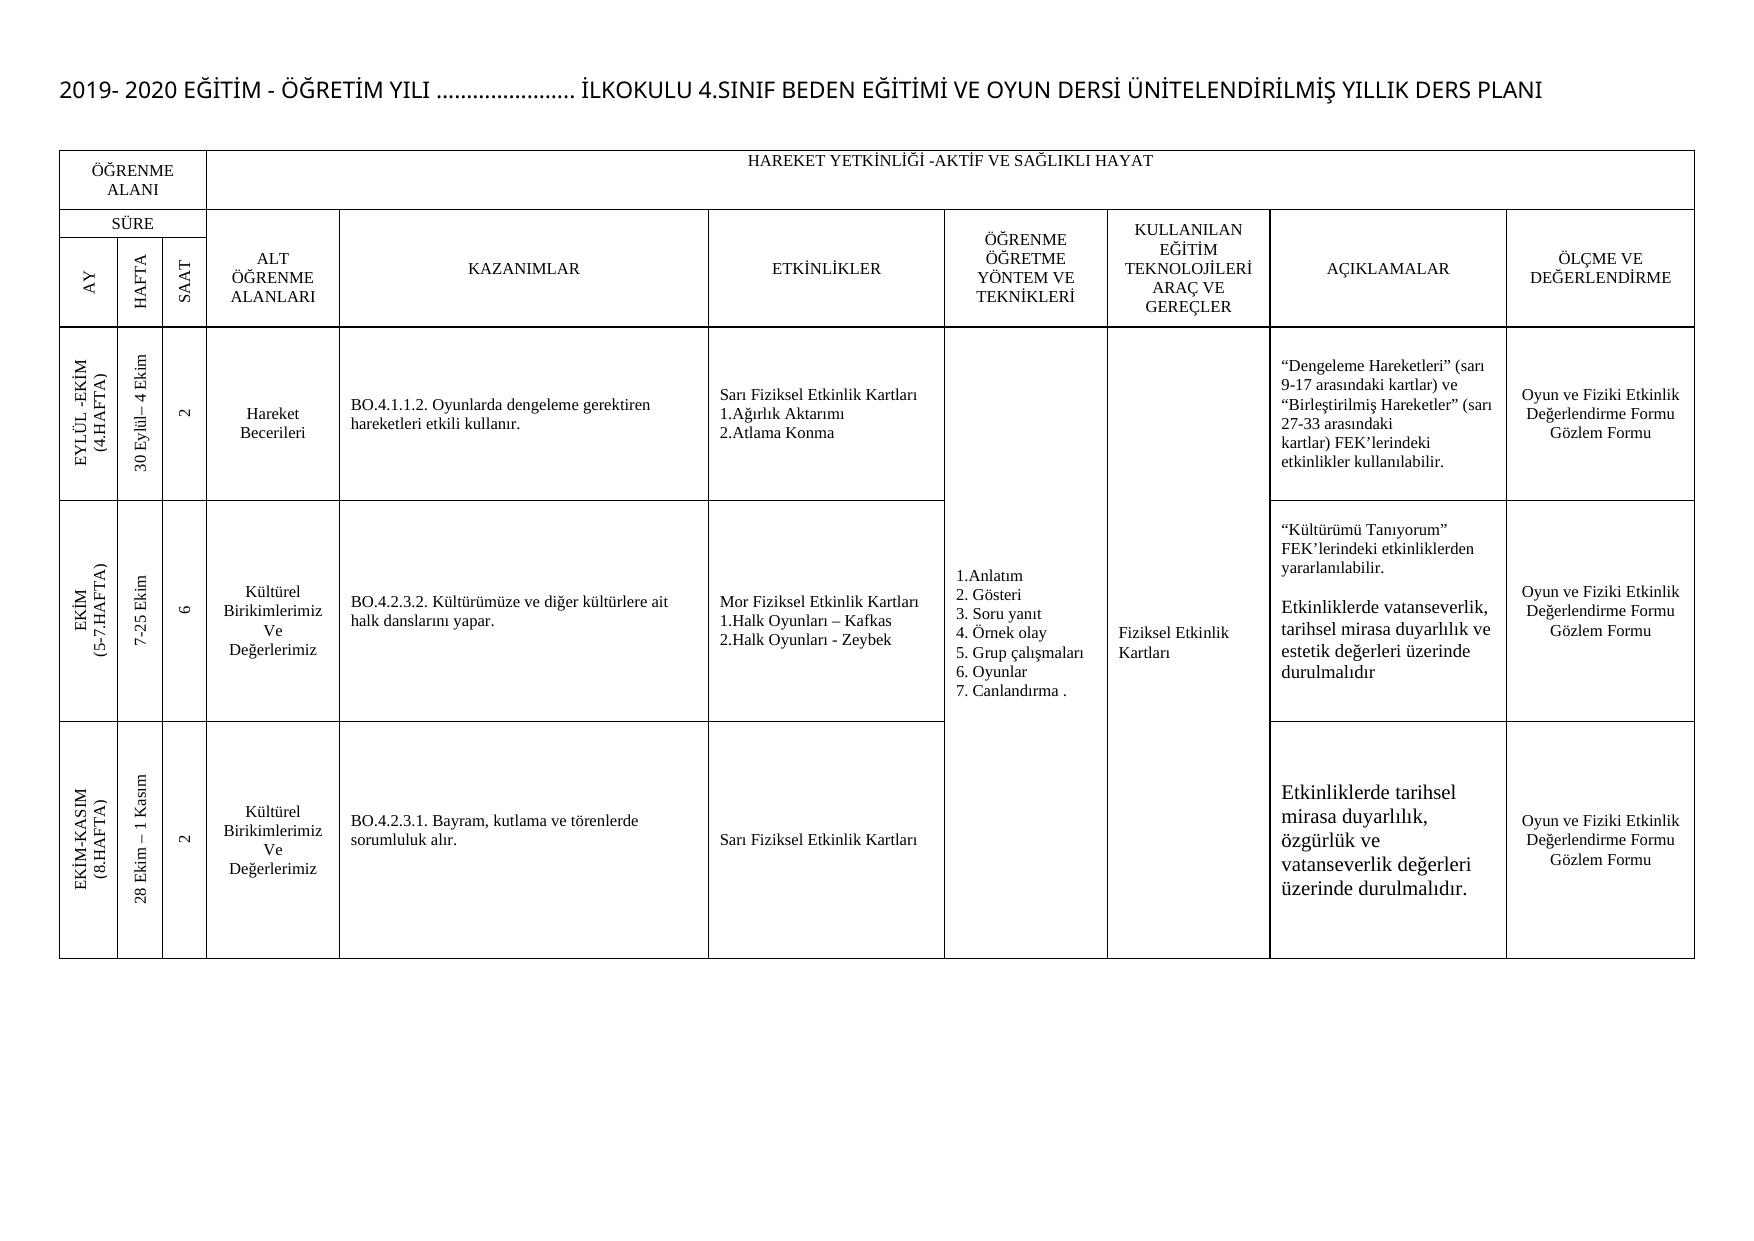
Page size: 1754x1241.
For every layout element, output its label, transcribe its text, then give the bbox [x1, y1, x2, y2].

table_cell 2 [163, 722, 206, 957]
table_cell 28 Ekim – 1 Kasım [118, 722, 162, 957]
table_cell HAFTA [118, 238, 162, 326]
table_cell Mor Fiziksel Etkinlik Kartları 1.Halk Oyunları – Kafkas 2.Halk Oyunları - Zeybek [709, 501, 944, 721]
table_cell Kültürel Birikimlerimiz Ve Değerlerimiz [207, 501, 339, 721]
table_cell AY [60, 238, 117, 326]
table_cell EKİM (5-7.HAFTA) [60, 501, 117, 721]
table_cell Fiziksel Etkinlik Kartları [1108, 328, 1269, 957]
table_cell EKİM-KASIM (8.HAFTA) [60, 722, 117, 957]
table_header ÖĞRENME ALANI [60, 151, 206, 209]
table_cell Sarı Fiziksel Etkinlik Kartları 1.Ağırlık Aktarımı 2.Atlama Konma [709, 328, 944, 499]
table_cell Oyun ve Fiziki Etkinlik Değerlendirme Formu Gözlem Formu [1507, 722, 1694, 957]
table_cell 30 Eylül– 4 Ekim [118, 328, 162, 499]
table_cell KULLANILAN EĞİTİM TEKNOLOJİLERİ ARAÇ VE GEREÇLER [1108, 210, 1269, 326]
table_cell “Kültürümü Tanıyorum” FEK’lerindeki etkinliklerden yararlanılabilir. Etkinliklerde vatanseverlik, tarihsel mirasa duyarlılık ve estetik değerleri üzerinde durulmalıdır [1271, 501, 1506, 721]
table_cell SÜRE [60, 210, 206, 237]
table_cell BO.4.1.1.2. Oyunlarda dengeleme gerektiren hareketleri etkili kullanır. [340, 328, 708, 499]
table_cell AÇIKLAMALAR [1271, 210, 1506, 326]
table_cell KAZANIMLAR [340, 210, 708, 326]
table_cell “Dengeleme Hareketleri” (sarı 9-17 arasındaki kartlar) ve “Birleştirilmiş Hareketler” (sarı 27-33 arasındaki kartlar) FEK’lerindeki etkinlikler kullanılabilir. [1271, 328, 1506, 499]
table_cell Etkinliklerde tarihsel mirasa duyarlılık, özgürlük ve vatanseverlik değerleri üzerinde durulmalıdır. [1271, 722, 1506, 957]
table_cell ALT ÖĞRENME ALANLARI [207, 210, 339, 326]
table_cell BO.4.2.3.1. Bayram, kutlama ve törenlerde sorumluluk alır. [340, 722, 708, 957]
table_cell ETKİNLİKLER [709, 210, 944, 326]
table_cell ÖLÇME VE DEĞERLENDİRME [1507, 210, 1694, 326]
table_cell Hareket Becerileri [207, 328, 339, 499]
table_cell 1.Anlatım 2. Gösteri 3. Soru yanıt 4. Örnek olay 5. Grup çalışmaları 6. Oyunlar 7. Canlandırma . [945, 328, 1107, 957]
table_cell ÖĞRENME ÖĞRETME YÖNTEM VE TEKNİKLERİ [945, 210, 1107, 326]
table_cell BO.4.2.3.2. Kültürümüze ve diğer kültürlere ait halk danslarını yapar. [340, 501, 708, 721]
table_cell SAAT [163, 238, 206, 326]
table_cell Oyun ve Fiziki Etkinlik Değerlendirme Formu Gözlem Formu [1507, 328, 1694, 499]
table_cell 2 [163, 328, 206, 499]
table_cell Sarı Fiziksel Etkinlik Kartları [709, 722, 944, 957]
table_cell Kültürel Birikimlerimiz Ve Değerlerimiz [207, 722, 339, 957]
table_cell 6 [163, 501, 206, 721]
table_cell Oyun ve Fiziki Etkinlik Değerlendirme Formu Gözlem Formu [1507, 501, 1694, 721]
table_cell EYLÜL -EKİM (4.HAFTA) [60, 328, 117, 499]
table_cell 7-25 Ekim [118, 501, 162, 721]
table_header HAREKET YETKİNLİĞİ -AKTİF VE SAĞLIKLI HAYAT [207, 151, 1694, 209]
